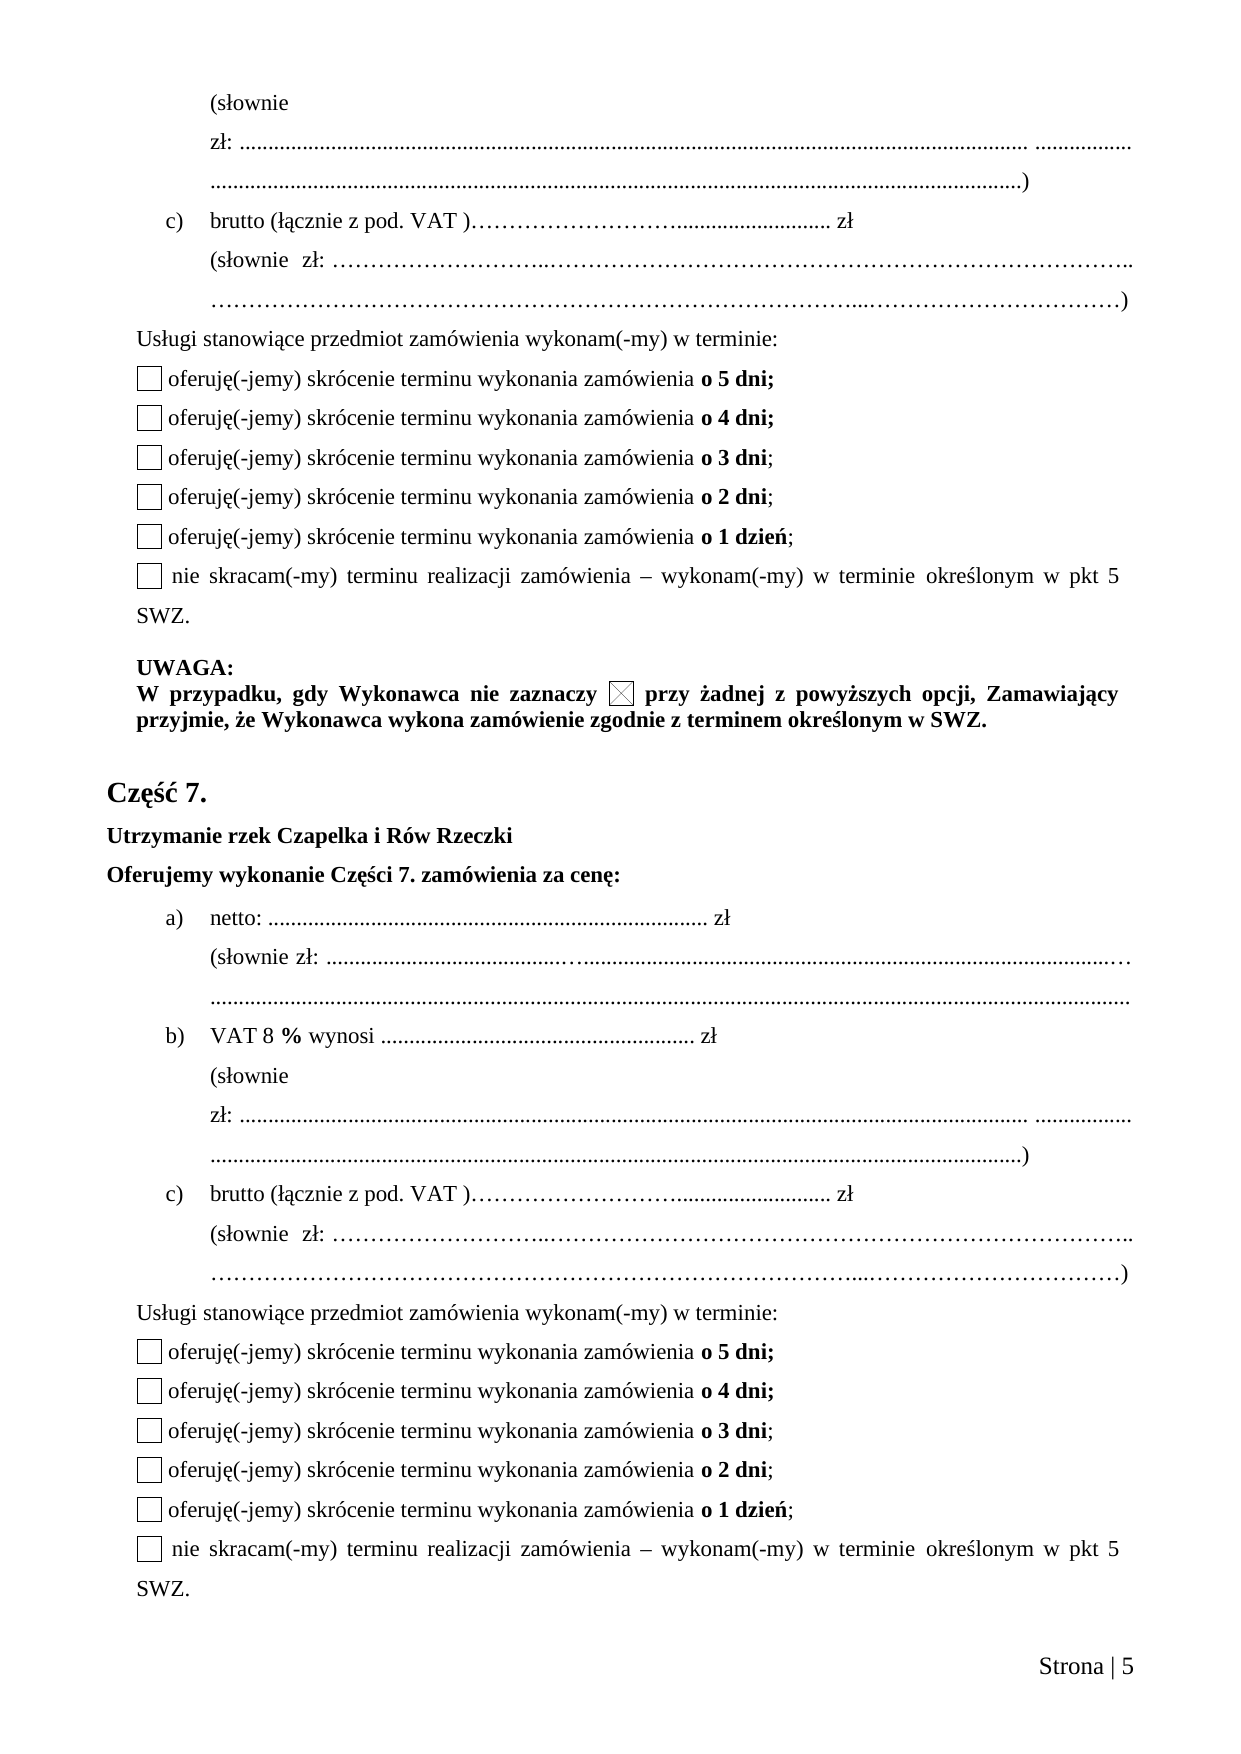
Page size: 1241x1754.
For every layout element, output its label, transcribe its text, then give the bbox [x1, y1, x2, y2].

list brutto (łącznie z pod. VAT )………………………........................... zł [165, 207, 1134, 233]
text oferuję(-jemy) skrócenie terminu wykonania zamówienia o 1 dzień; [136, 523, 1119, 549]
text nie skracam(-my) terminu realizacji zamówienia – wykonam(-my) w terminie określonym w pkt 5 SWZ. [136, 562, 1119, 628]
text oferuję(-jemy) skrócenie terminu wykonania zamówienia o 4 dni; [136, 1377, 1119, 1404]
text Usługi stanowiące przedmiot zamówienia wykonam(-my) w terminie: [136, 1298, 1119, 1325]
text (słownie zł: ………………………..………………………………………………………………….. …………………………………………………………………………...……………………………) [210, 247, 1134, 312]
text Część 7. [106, 776, 1134, 809]
list VAT 8 % wynosi ....................................................... zł [165, 1022, 1134, 1048]
text oferuję(-jemy) skrócenie terminu wykonania zamówienia o 4 dni; [136, 404, 1119, 431]
text (słownie zł: .......................................................................................................................................... ...............................................................................................................................................................) [210, 89, 1134, 194]
text (słownie zł: ………………………..………………………………………………………………….. …………………………………………………………………………...……………………………) [210, 1219, 1134, 1285]
text oferuję(-jemy) skrócenie terminu wykonania zamówienia o 2 dni; [136, 483, 1119, 510]
text oferuję(-jemy) skrócenie terminu wykonania zamówienia o 5 dni; [136, 1338, 1119, 1364]
text oferuję(-jemy) skrócenie terminu wykonania zamówienia o 5 dni; [136, 365, 1119, 391]
text Oferujemy wykonanie Części 7. zamówienia za cenę: [106, 861, 1134, 887]
text oferuję(-jemy) skrócenie terminu wykonania zamówienia o 3 dni; [136, 444, 1119, 470]
text UWAGA: [136, 654, 1119, 680]
text nie skracam(-my) terminu realizacji zamówienia – wykonam(-my) w terminie określonym w pkt 5 SWZ. [136, 1535, 1119, 1601]
text Usługi stanowiące przedmiot zamówienia wykonam(-my) w terminie: [136, 326, 1119, 352]
text (słownie zł: .........................................…............................................................................................… ................................................................................................................................................................. [210, 943, 1134, 1009]
text W przypadku, gdy Wykonawca nie zaznaczy przy żadnej z powyższych opcji, Zamawiający przyjmie, że Wykonawca wykona zamówienie zgodnie z terminem określonym w SWZ. [136, 680, 1119, 733]
text (słownie zł: .......................................................................................................................................... ...............................................................................................................................................................) [210, 1062, 1134, 1167]
list brutto (łącznie z pod. VAT )………………………........................... zł [165, 1180, 1134, 1206]
text oferuję(-jemy) skrócenie terminu wykonania zamówienia o 1 dzień; [136, 1496, 1119, 1522]
text oferuję(-jemy) skrócenie terminu wykonania zamówienia o 2 dni; [136, 1456, 1119, 1483]
text oferuję(-jemy) skrócenie terminu wykonania zamówienia o 3 dni; [136, 1417, 1119, 1443]
text Utrzymanie rzek Czapelka i Rów Rzeczki [106, 822, 1134, 849]
list netto: ............................................................................. zł [165, 904, 1134, 930]
